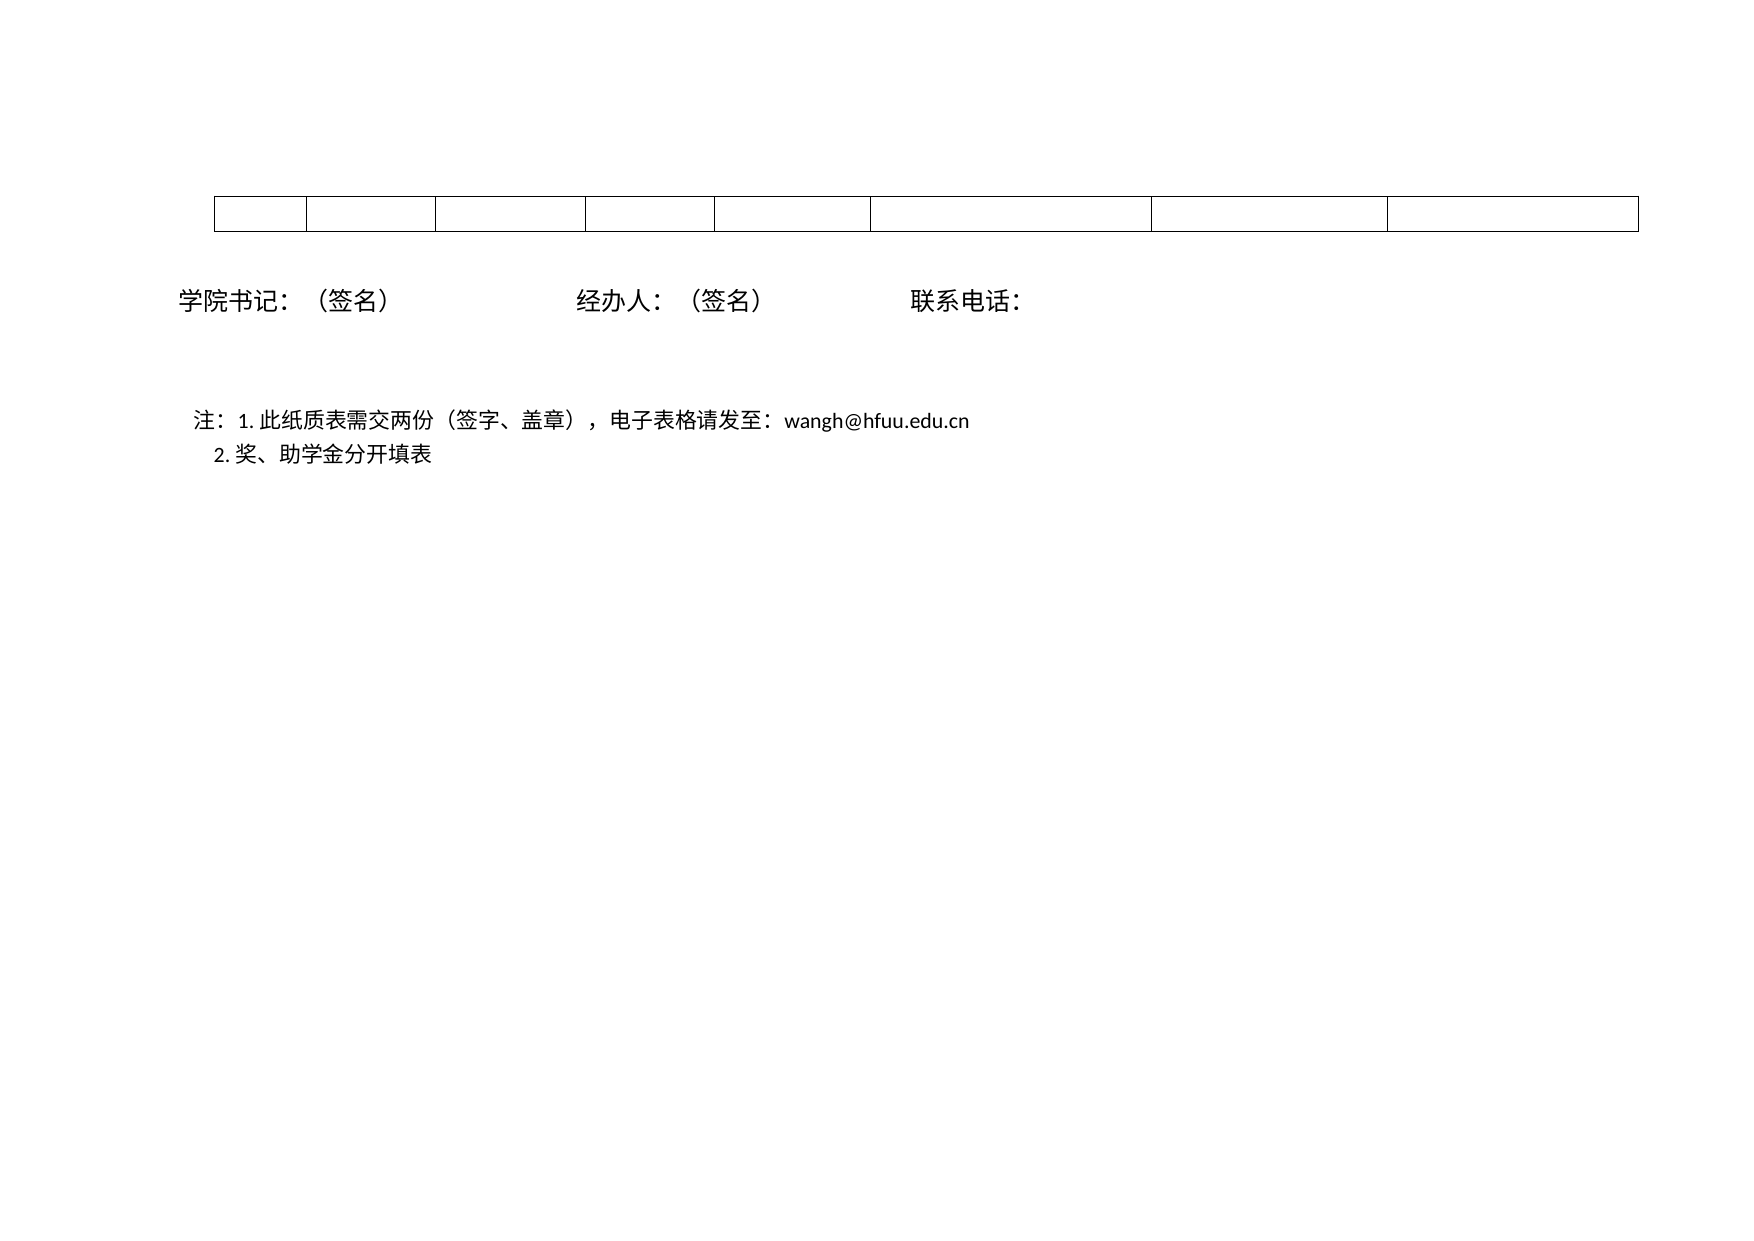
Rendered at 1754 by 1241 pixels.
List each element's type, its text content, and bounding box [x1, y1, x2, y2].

text 学院书记：（签名） 经办人：（签名） 联系电话： [150, 266, 1604, 333]
table_cell [715, 197, 870, 231]
table_cell [586, 197, 714, 231]
table_cell [436, 197, 585, 231]
table_cell [215, 197, 306, 231]
table_cell [871, 197, 1151, 231]
table_cell [307, 197, 435, 231]
table_cell [1152, 197, 1387, 231]
text 注：1. 此纸质表需交两份（签字、盖章），电子表格请发至：wangh@hfuu.edu.cn [150, 401, 1604, 435]
table_cell [1388, 197, 1638, 231]
text 2. 奖、助学金分开填表 [150, 435, 1604, 469]
